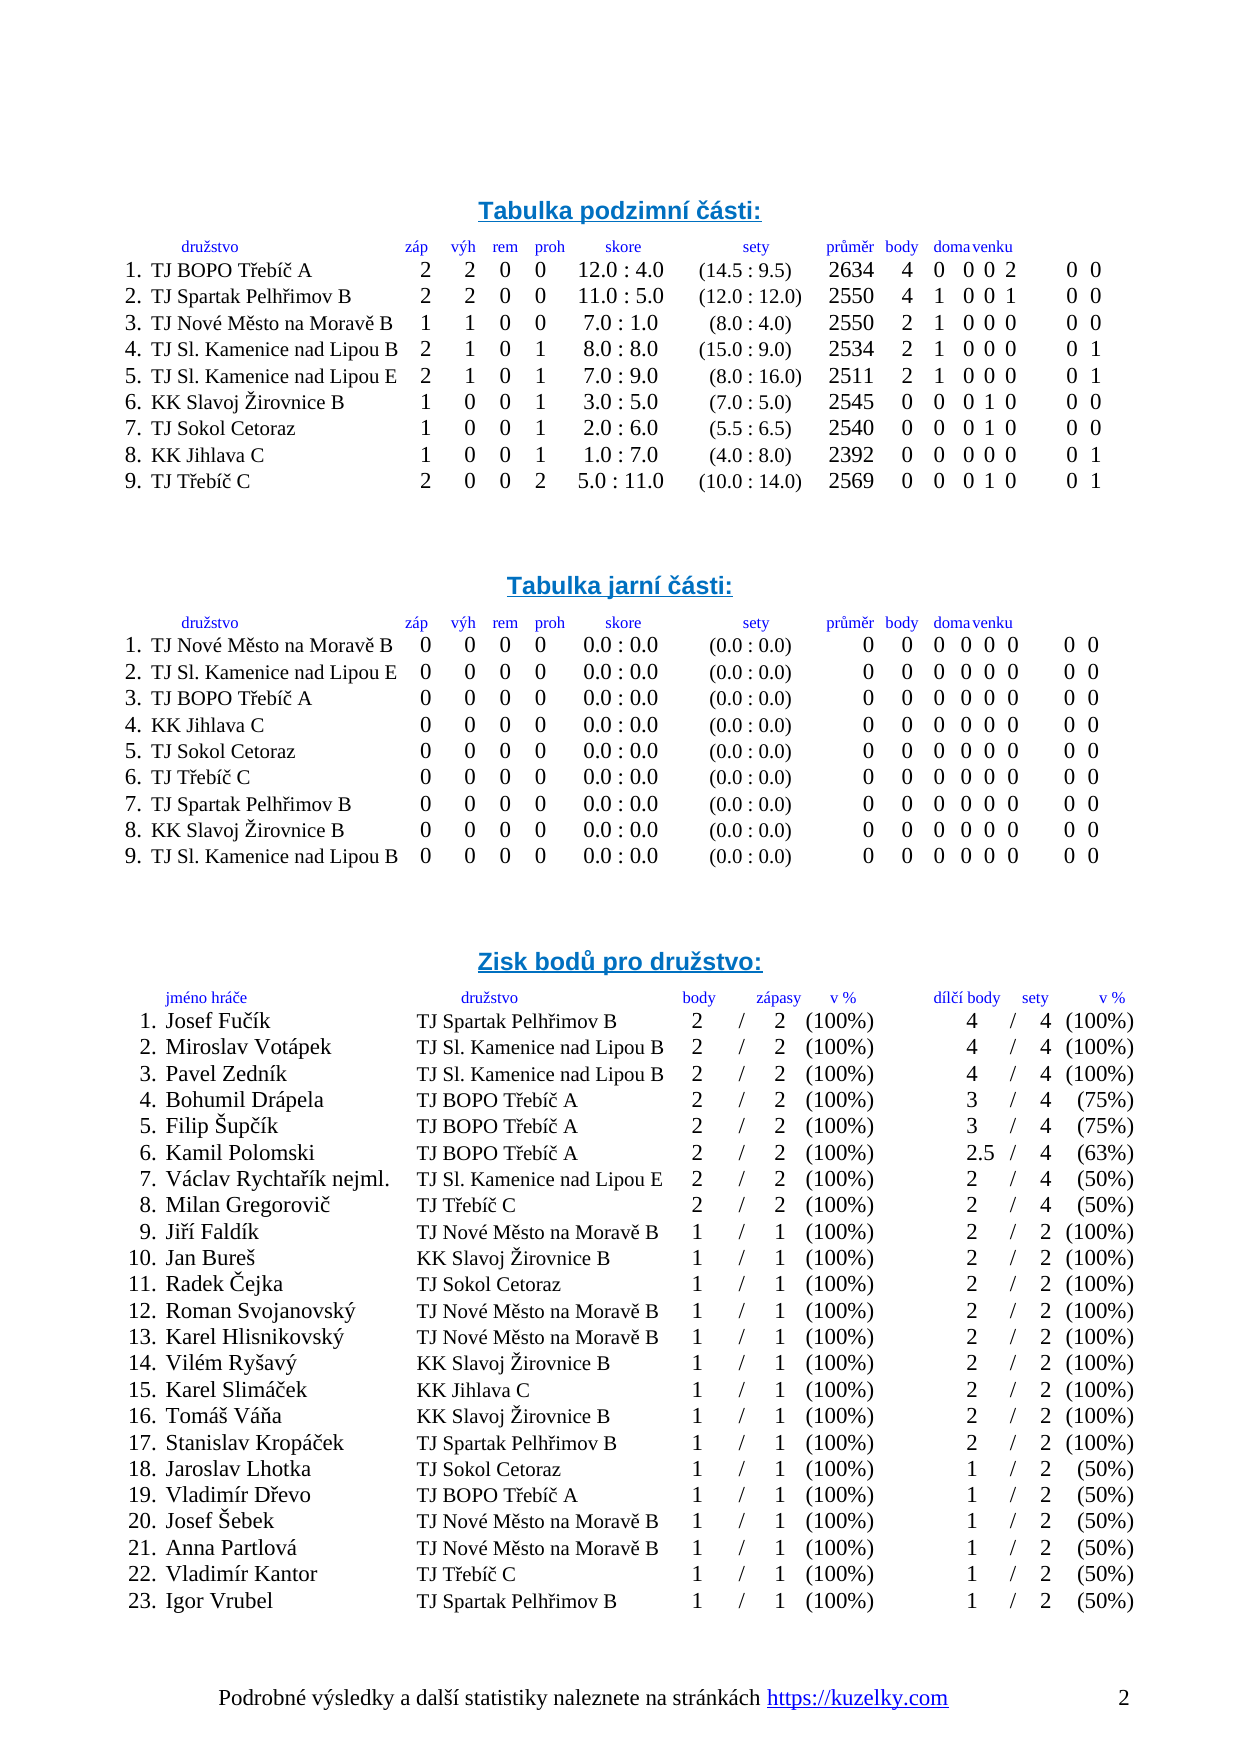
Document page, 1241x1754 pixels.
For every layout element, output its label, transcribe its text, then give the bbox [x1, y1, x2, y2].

text 9. Jiří Faldík TJ Nové Město na Moravě B 1 / 1 (100%) 2 / 2 (100%) [106, 1218, 1134, 1244]
text 2. Miroslav Votápek TJ Sl. Kamenice nad Lipou B 2 / 2 (100%) 4 / 4 (100%) [106, 1033, 1134, 1059]
text jméno hráče družstvo body zápasy v % dílčí body sety v % [106, 988, 1134, 1007]
text 1. TJ Nové Město na Moravě B 0 0 0 0 0.0 : 0.0 (0.0 : 0.0) 0 0 0 0 0 0 0 0 [106, 632, 1134, 658]
text 14. Vilém Ryšavý KK Slavoj Žirovnice B 1 / 1 (100%) 2 / 2 (100%) [106, 1349, 1134, 1376]
text 15. Karel Slimáček KK Jihlava C 1 / 1 (100%) 2 / 2 (100%) [106, 1376, 1134, 1402]
text 13. Karel Hlisnikovský TJ Nové Město na Moravě B 1 / 1 (100%) 2 / 2 (100%) [106, 1323, 1134, 1349]
text 3. TJ Nové Město na Moravě B 1 1 0 0 7.0 : 1.0 (8.0 : 4.0) 2550 2 1 0 0 0 0 0 [106, 309, 1134, 335]
text 6. TJ Třebíč C 0 0 0 0 0.0 : 0.0 (0.0 : 0.0) 0 0 0 0 0 0 0 0 [106, 763, 1134, 790]
text 9. TJ Třebíč C 2 0 0 2 5.0 : 11.0 (10.0 : 14.0) 2569 0 0 0 1 0 0 1 [106, 467, 1134, 493]
text 8. Milan Gregorovič TJ Třebíč C 2 / 2 (100%) 2 / 4 (50%) [106, 1191, 1134, 1218]
text 6. KK Slavoj Žirovnice B 1 0 0 1 3.0 : 5.0 (7.0 : 5.0) 2545 0 0 0 1 0 0 0 [106, 388, 1134, 414]
text Zisk bodů pro družstvo: [94, 946, 1145, 975]
text 21. Anna Partlová TJ Nové Město na Moravě B 1 / 1 (100%) 1 / 2 (50%) [106, 1534, 1134, 1560]
text 4. KK Jihlava C 0 0 0 0 0.0 : 0.0 (0.0 : 0.0) 0 0 0 0 0 0 0 0 [106, 711, 1134, 737]
text družstvo záp výh rem proh skore sety průměr body doma venku [106, 612, 1134, 632]
text 17. Stanislav Kropáček TJ Spartak Pelhřimov B 1 / 1 (100%) 2 / 2 (100%) [106, 1428, 1134, 1455]
text 11. Radek Čejka TJ Sokol Cetoraz 1 / 1 (100%) 2 / 2 (100%) [106, 1270, 1134, 1297]
text 23. Igor Vrubel TJ Spartak Pelhřimov B 1 / 1 (100%) 1 / 2 (50%) [106, 1587, 1134, 1613]
text 3. Pavel Zedník TJ Sl. Kamenice nad Lipou B 2 / 2 (100%) 4 / 4 (100%) [106, 1059, 1134, 1086]
text 5. Filip Šupčík TJ BOPO Třebíč A 2 / 2 (100%) 3 / 4 (75%) [106, 1112, 1134, 1139]
text 2. TJ Spartak Pelhřimov B 2 2 0 0 11.0 : 5.0 (12.0 : 12.0) 2550 4 1 0 0 1 0 0 [106, 283, 1134, 309]
text 8. KK Jihlava C 1 0 0 1 1.0 : 7.0 (4.0 : 8.0) 2392 0 0 0 0 0 0 1 [106, 441, 1134, 467]
text 19. Vladimír Dřevo TJ BOPO Třebíč A 1 / 1 (100%) 1 / 2 (50%) [106, 1481, 1134, 1508]
text 12. Roman Svojanovský TJ Nové Město na Moravě B 1 / 1 (100%) 2 / 2 (100%) [106, 1297, 1134, 1323]
text 20. Josef Šebek TJ Nové Město na Moravě B 1 / 1 (100%) 1 / 2 (50%) [106, 1508, 1134, 1534]
text 4. TJ Sl. Kamenice nad Lipou B 2 1 0 1 8.0 : 8.0 (15.0 : 9.0) 2534 2 1 0 0 0 0 1 [106, 335, 1134, 362]
text 5. TJ Sokol Cetoraz 0 0 0 0 0.0 : 0.0 (0.0 : 0.0) 0 0 0 0 0 0 0 0 [106, 737, 1134, 763]
text 16. Tomáš Váňa KK Slavoj Žirovnice B 1 / 1 (100%) 2 / 2 (100%) [106, 1402, 1134, 1428]
text 6. Kamil Polomski TJ BOPO Třebíč A 2 / 2 (100%) 2.5 / 4 (63%) [106, 1139, 1134, 1165]
text 9. TJ Sl. Kamenice nad Lipou B 0 0 0 0 0.0 : 0.0 (0.0 : 0.0) 0 0 0 0 0 0 0 0 [106, 842, 1134, 869]
text 7. TJ Sokol Cetoraz 1 0 0 1 2.0 : 6.0 (5.5 : 6.5) 2540 0 0 0 1 0 0 0 [106, 414, 1134, 441]
text 8. KK Slavoj Žirovnice B 0 0 0 0 0.0 : 0.0 (0.0 : 0.0) 0 0 0 0 0 0 0 0 [106, 816, 1134, 842]
text 4. Bohumil Drápela TJ BOPO Třebíč A 2 / 2 (100%) 3 / 4 (75%) [106, 1086, 1134, 1112]
text 2. TJ Sl. Kamenice nad Lipou E 0 0 0 0 0.0 : 0.0 (0.0 : 0.0) 0 0 0 0 0 0 0 0 [106, 658, 1134, 684]
text 5. TJ Sl. Kamenice nad Lipou E 2 1 0 1 7.0 : 9.0 (8.0 : 16.0) 2511 2 1 0 0 0 0 1 [106, 362, 1134, 388]
text 10. Jan Bureš KK Slavoj Žirovnice B 1 / 1 (100%) 2 / 2 (100%) [106, 1244, 1134, 1270]
text Tabulka podzimní části: [94, 196, 1145, 224]
text družstvo záp výh rem proh skore sety průměr body doma venku [106, 237, 1134, 256]
text 1. TJ BOPO Třebíč A 2 2 0 0 12.0 : 4.0 (14.5 : 9.5) 2634 4 0 0 0 2 0 0 [106, 256, 1134, 283]
text 3. TJ BOPO Třebíč A 0 0 0 0 0.0 : 0.0 (0.0 : 0.0) 0 0 0 0 0 0 0 0 [106, 684, 1134, 711]
text 22. Vladimír Kantor TJ Třebíč C 1 / 1 (100%) 1 / 2 (50%) [106, 1560, 1134, 1587]
text 7. Václav Rychtařík nejml. TJ Sl. Kamenice nad Lipou E 2 / 2 (100%) 2 / 4 (50%) [106, 1165, 1134, 1191]
text 1. Josef Fučík TJ Spartak Pelhřimov B 2 / 2 (100%) 4 / 4 (100%) [106, 1007, 1134, 1033]
text 18. Jaroslav Lhotka TJ Sokol Cetoraz 1 / 1 (100%) 1 / 2 (50%) [106, 1455, 1134, 1481]
text Tabulka jarní části: [94, 571, 1145, 600]
text 7. TJ Spartak Pelhřimov B 0 0 0 0 0.0 : 0.0 (0.0 : 0.0) 0 0 0 0 0 0 0 0 [106, 790, 1134, 816]
